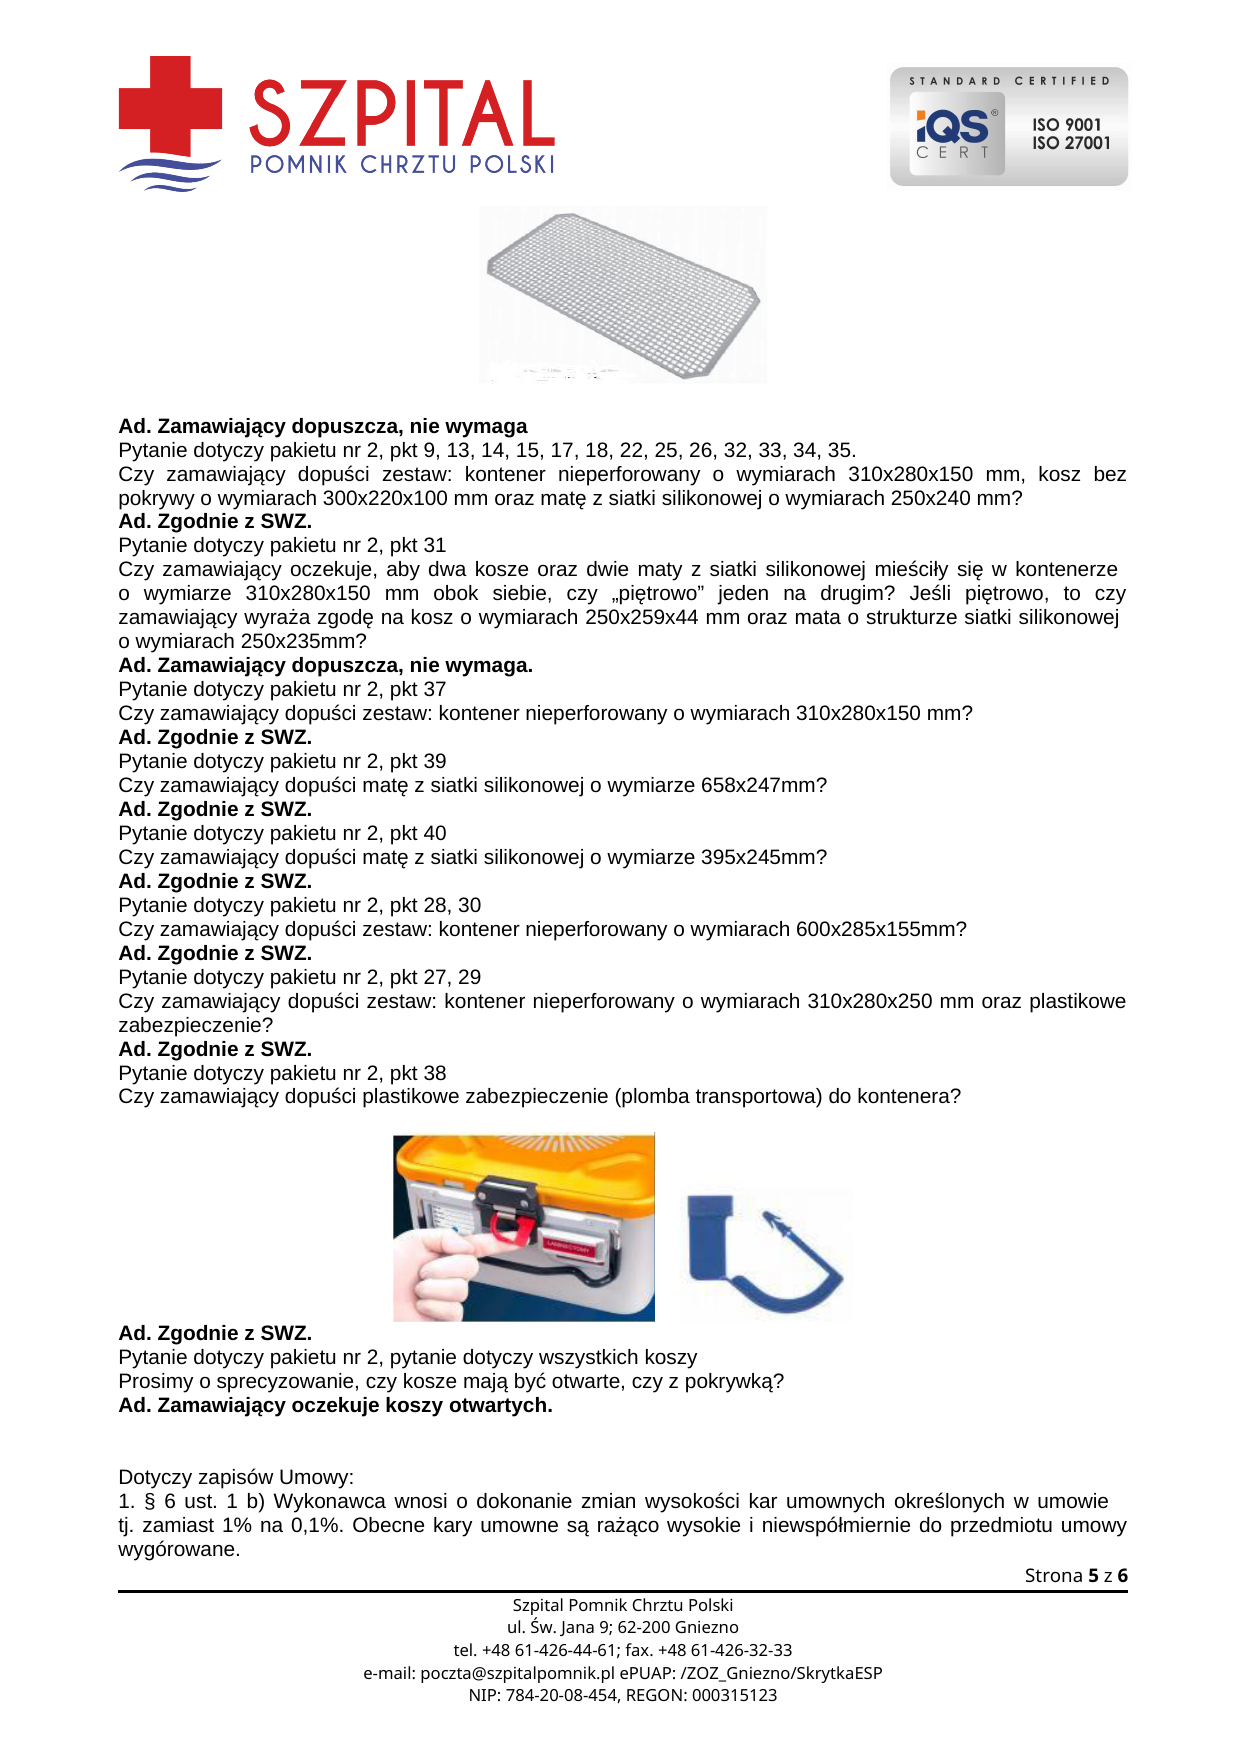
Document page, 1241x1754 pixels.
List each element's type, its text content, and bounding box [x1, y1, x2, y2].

text Pytanie dotyczy pakietu nr 2, pkt 40 [118, 821, 1128, 845]
text Pytanie dotyczy pakietu nr 2, pkt 38 [118, 1060, 1128, 1084]
text Czy zamawiający dopuści matę z siatki silikonowej o wymiarze 658x247mm? [118, 773, 1128, 797]
text Pytanie dotyczy pakietu nr 2, pkt 39 [118, 749, 1128, 773]
text Czy zamawiający dopuści zestaw: kontener nieperforowany o wymiarach 600x285x155mm? [118, 917, 1128, 941]
text Ad. Zgodnie z SWZ. [118, 869, 1128, 893]
text Ad. Zamawiający dopuszcza, nie wymaga [118, 413, 1128, 437]
text Czy zamawiający dopuści matę z siatki silikonowej o wymiarze 395x245mm? [118, 845, 1128, 869]
text Ad. Zgodnie z SWZ. [118, 1321, 1128, 1345]
text Pytanie dotyczy pakietu nr 2, pkt 9, 13, 14, 15, 17, 18, 22, 25, 26, 32, 33, 34, 35. [118, 437, 1128, 461]
text Ad. Zgodnie z SWZ. [118, 941, 1128, 964]
picture [118, 56, 555, 192]
text 1. § 6 ust. 1 b) Wykonawca wnosi o dokonanie zmian wysokości kar umownych określonych w umowie tj. zamiast 1% na 0,1%. Obecne kary umowne są rażąco wysokie i niewspółmiernie do przedmiotu umowy wygórowane. [118, 1489, 1128, 1561]
text Pytanie dotyczy pakietu nr 2, pkt 31 [118, 533, 1128, 557]
text Czy zamawiający dopuści plastikowe zabezpieczenie (plomba transportowa) do kontenera? [118, 1084, 1128, 1108]
text Czy zamawiający dopuści zestaw: kontener nieperforowany o wymiarach 310x280x250 mm oraz plastikowe zabezpieczenie? [118, 988, 1128, 1036]
text Ad. Zgodnie z SWZ. [118, 509, 1128, 533]
picture [885, 62, 1133, 191]
text Dotyczy zapisów Umowy: [118, 1465, 1128, 1489]
text Ad. Zamawiający dopuszcza, nie wymaga. [118, 653, 1128, 677]
text Czy zamawiający oczekuje, aby dwa kosze oraz dwie maty z siatki silikonowej mieściły się w kontenerze o wymiarze 310x280x150 mm obok siebie, czy „piętrowo” jeden na drugim? Jeśli piętrowo, to czy zamawiający wyraża zgodę na kosz o wymiarach 250x259x44 mm oraz mata o strukturze siatki silikonowej o wymiarach 250x235mm? [118, 557, 1128, 653]
text Pytanie dotyczy pakietu nr 2, pkt 37 [118, 677, 1128, 701]
text Pytanie dotyczy pakietu nr 2, pkt 27, 29 [118, 964, 1128, 988]
text Czy zamawiający dopuści zestaw: kontener nieperforowany o wymiarach 310x280x150 mm? [118, 701, 1128, 725]
text Ad. Zgodnie z SWZ. [118, 1036, 1128, 1060]
text Ad. Zgodnie z SWZ. [118, 725, 1128, 749]
text Pytanie dotyczy pakietu nr 2, pytanie dotyczy wszystkich koszy [118, 1345, 1128, 1369]
text Czy zamawiający dopuści zestaw: kontener nieperforowany o wymiarach 310x280x150 mm, kosz bez pokrywy o wymiarach 300x220x100 mm oraz matę z siatki silikonowej o wymiarach 250x240 mm? [118, 461, 1128, 509]
text Ad. Zamawiający oczekuje koszy otwartych. [118, 1393, 1128, 1417]
text Prosimy o sprecyzowanie, czy kosze mają być otwarte, czy z pokrywką? [118, 1369, 1128, 1393]
text Ad. Zgodnie z SWZ. [118, 797, 1128, 821]
text Pytanie dotyczy pakietu nr 2, pkt 28, 30 [118, 893, 1128, 917]
